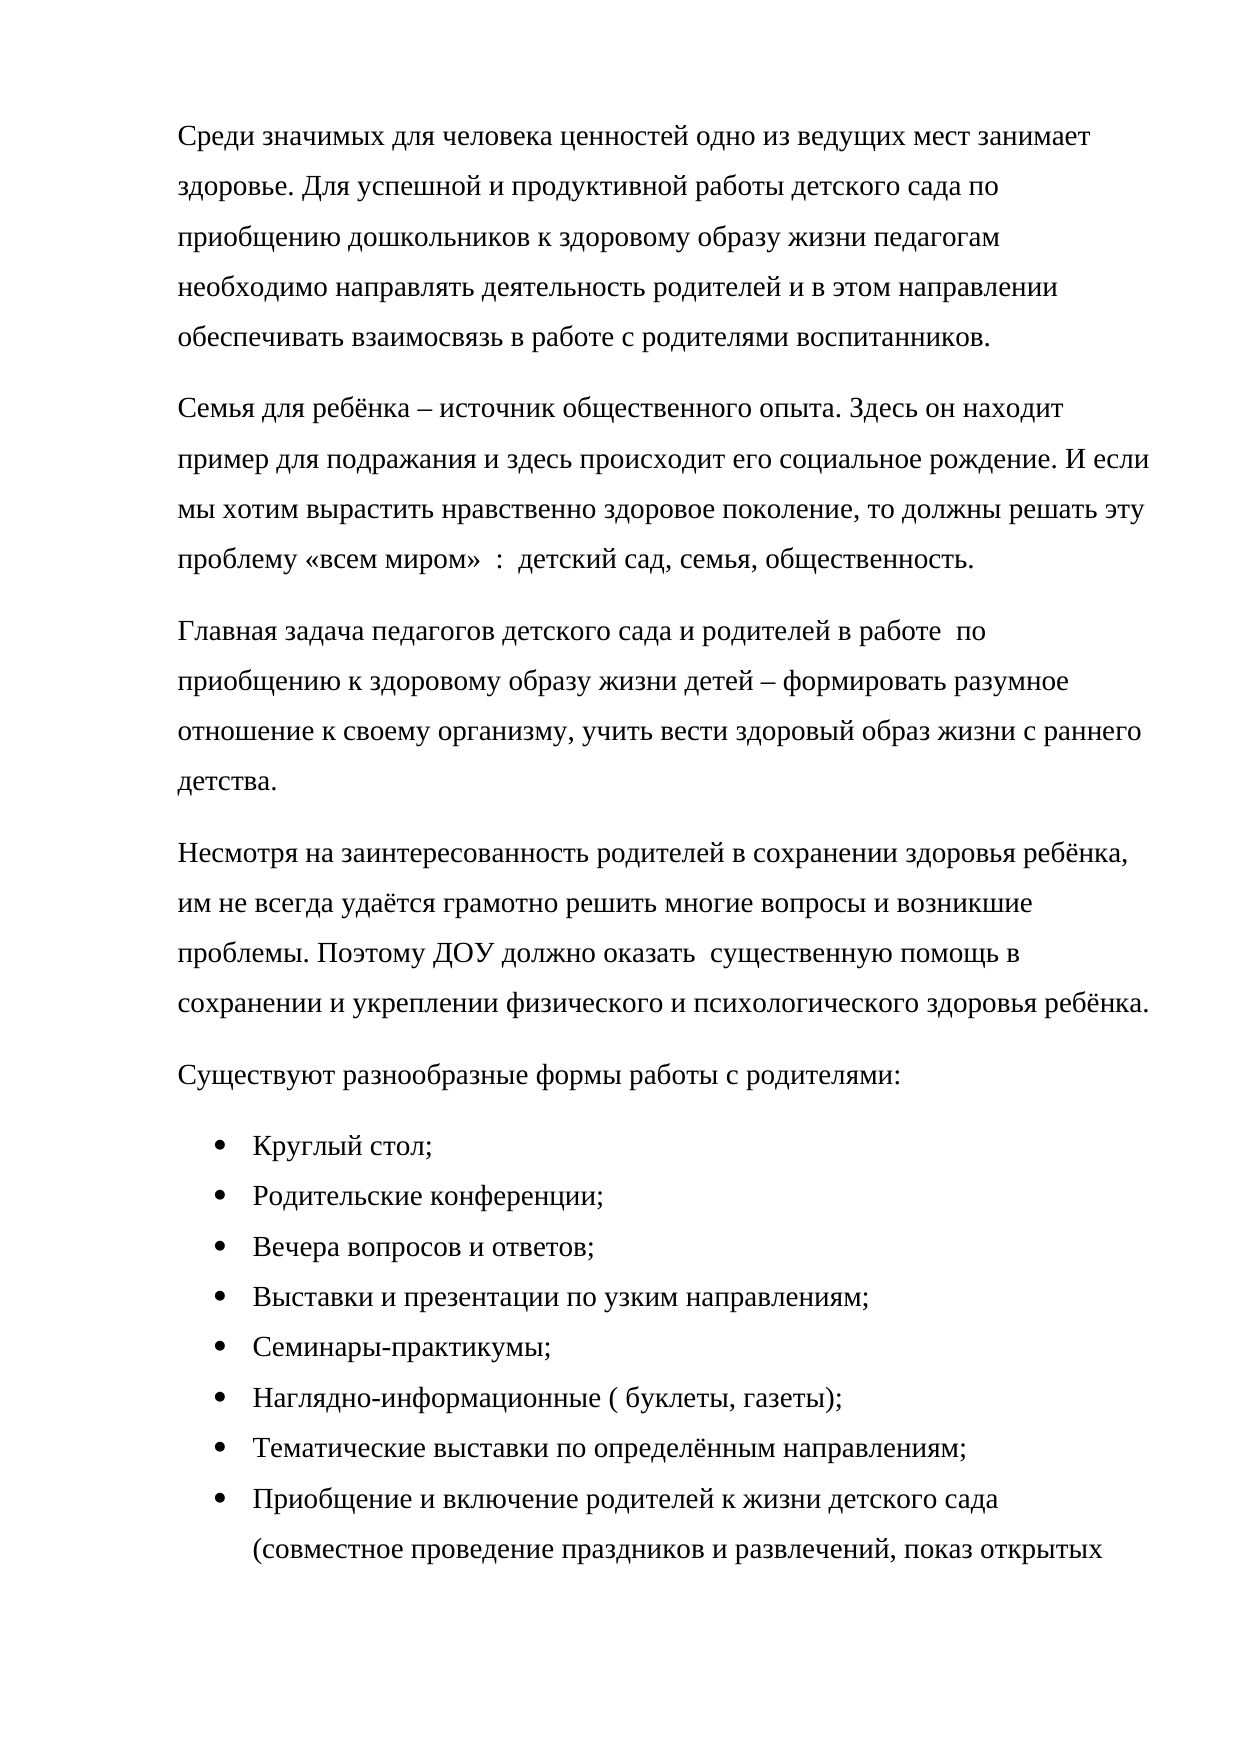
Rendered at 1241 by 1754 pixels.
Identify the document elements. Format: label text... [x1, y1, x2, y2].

text Главная задача педагогов детского сада и родителей в работе по приобщению к здоровому образу жизни детей – формировать разумное отношение к своему организму, учить вести здоровый образ жизни с раннего детства. [177, 613, 1152, 797]
list Выставки и презентации по узким направлениям; [215, 1279, 1152, 1313]
list Наглядно-информационные ( буклеты, газеты); [215, 1380, 1152, 1414]
list Тематические выставки по определённым направлениям; [215, 1430, 1152, 1464]
list Родительские конференции; [215, 1178, 1152, 1212]
text Семья для ребёнка – источник общественного опыта. Здесь он находит пример для подражания и здесь происходит его социальное рождение. И если мы хотим вырастить нравственно здоровое поколение, то должны решать эту проблему «всем миром» : детский сад, семья, общественность. [177, 391, 1152, 575]
text Среди значимых для человека ценностей одно из ведущих мест занимает здоровье. Для успешной и продуктивной работы детского сада по приобщению дошкольников к здоровому образу жизни педагогам необходимо направлять деятельность родителей и в этом направлении обеспечивать взаимосвязь в работе с родителями воспитанников. [177, 118, 1152, 353]
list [215, 1481, 1152, 1565]
list Вечера вопросов и ответов; [215, 1229, 1152, 1262]
text Существуют разнообразные формы работы с родителями: [177, 1057, 1152, 1090]
text Несмотря на заинтересованность родителей в сохранении здоровья ребёнка, им не всегда удаётся грамотно решить многие вопросы и возникшие проблемы. Поэтому ДОУ должно оказать существенную помощь в сохранении и укреплении физического и психологического здоровья ребёнка. [177, 835, 1152, 1019]
list Круглый стол; [215, 1128, 1152, 1162]
list Семинары-практикумы; [215, 1329, 1152, 1363]
